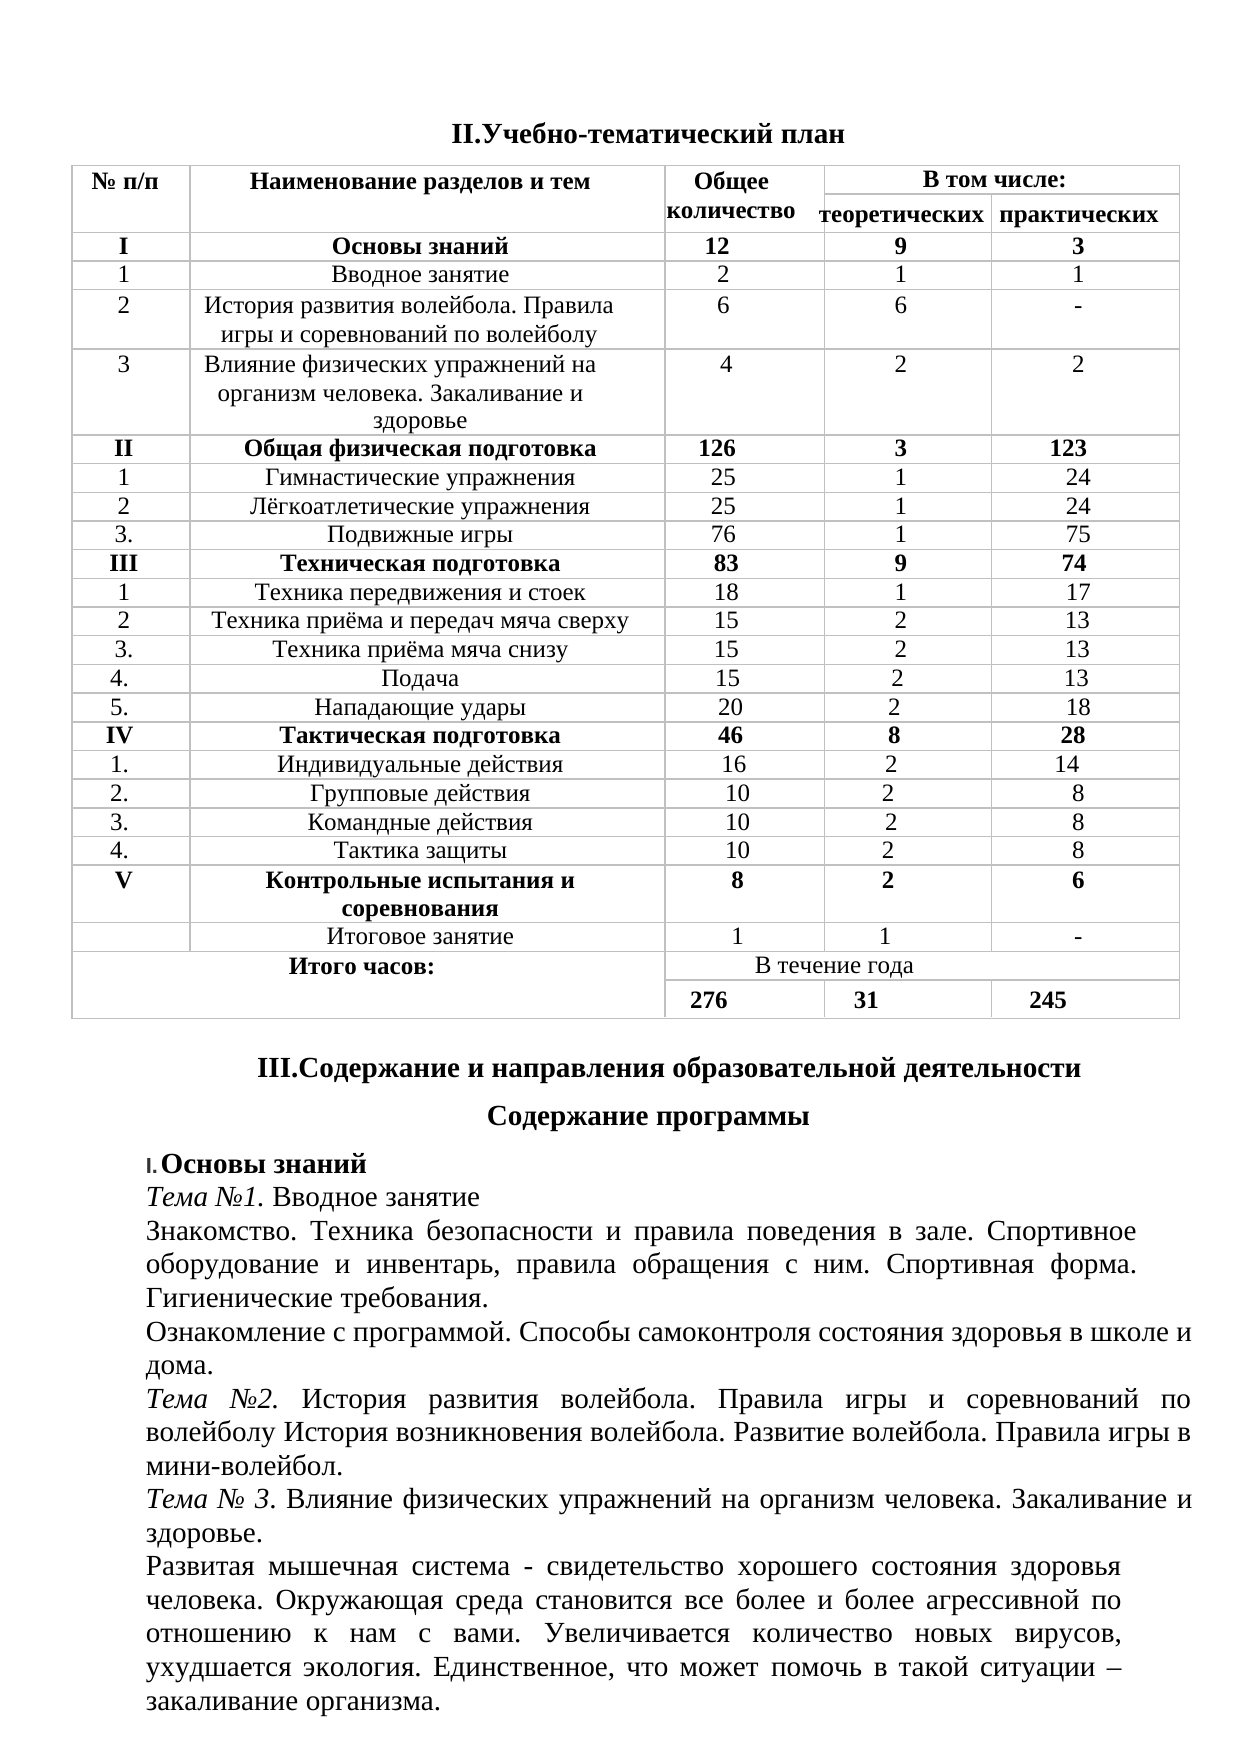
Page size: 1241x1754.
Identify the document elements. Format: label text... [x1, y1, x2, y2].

table_cell Подвижные игры [191, 522, 664, 549]
table_cell 2 [825, 665, 991, 692]
table_cell 13 [992, 636, 1179, 663]
table_cell 1 [73, 464, 189, 491]
table_cell 28 [992, 723, 1179, 749]
text Тема №2. История развития волейбола. Правила игры и соревнований по волейболу История возникновения волейбола. Развитие волейбола. Правила игры в мини-волейбол. [146, 1381, 1192, 1481]
table_cell 1 [825, 262, 991, 289]
table_cell Итого часов: [73, 952, 664, 1017]
table_cell 1 [666, 923, 824, 951]
table_cell 1 [825, 923, 991, 951]
table_cell 2 [825, 809, 991, 836]
table_cell 2 [73, 493, 189, 520]
table_cell 6 [666, 290, 824, 348]
table_cell 2 [825, 866, 991, 922]
table_cell Техника приёма и передач мяча сверху [191, 608, 664, 635]
table_cell 2 [825, 350, 991, 434]
table_cell Гимнастические упражнения [191, 464, 664, 491]
table_cell Лёгкоатлетические упражнения [191, 493, 664, 520]
table_cell 3 [73, 350, 189, 434]
table_cell 25 [666, 464, 824, 491]
table_cell 12 [666, 233, 824, 260]
table_cell 76 [666, 522, 824, 549]
table_cell 2 [992, 350, 1179, 434]
table_header № п/п [73, 166, 189, 231]
table_cell 14 [992, 751, 1179, 778]
table_cell Индивидуальные действия [191, 751, 664, 778]
table_cell Подача [191, 665, 664, 692]
table_header В том числе: [825, 166, 1179, 193]
table_cell В течение года [666, 952, 1179, 979]
table_cell теоретических [825, 195, 991, 231]
table_cell 4. [73, 837, 189, 864]
table_cell Контрольные испытания и соревнования [191, 866, 664, 922]
table_cell 18 [992, 694, 1179, 721]
table_cell Тактика защиты [191, 837, 664, 864]
text Содержание программы [146, 1098, 1151, 1132]
table_cell 1 [73, 262, 189, 289]
table_cell 2 [825, 751, 991, 778]
table_header Наименование разделов и тем [191, 166, 664, 231]
table_cell 25 [666, 493, 824, 520]
table_cell 24 [992, 464, 1179, 491]
table_cell 18 [666, 579, 824, 606]
table_cell 2 [825, 780, 991, 807]
table_cell 1 [825, 464, 991, 491]
table_cell 123 [992, 436, 1179, 463]
table_cell История развития волейбола. Правила игры и соревнований по волейболу [191, 290, 664, 348]
table_cell 9 [825, 233, 991, 260]
table_cell 1 [825, 579, 991, 606]
table_cell 2 [825, 636, 991, 663]
table_cell 2 [825, 837, 991, 864]
table_cell 3. [73, 522, 189, 549]
table_cell - [992, 923, 1179, 951]
table_cell Групповые действия [191, 780, 664, 807]
table_cell 83 [666, 550, 824, 577]
table_cell 2 [73, 290, 189, 348]
table_cell 2 [73, 608, 189, 635]
table_cell 2 [825, 608, 991, 635]
table_cell 4. [73, 665, 189, 692]
table_cell 10 [666, 837, 824, 864]
table_cell Основы знаний [191, 233, 664, 260]
table_cell Влияние физических упражнений на организм человека. Закаливание и здоровье [191, 350, 664, 434]
table_cell 1 [73, 579, 189, 606]
table_cell 3 [992, 233, 1179, 260]
table_cell Техника приёма мяча снизу [191, 636, 664, 663]
table_cell 8 [825, 723, 991, 749]
table_cell 3. [73, 636, 189, 663]
table_cell Техническая подготовка [191, 550, 664, 577]
table_cell III [73, 550, 189, 577]
table_cell 2 [825, 694, 991, 721]
table_cell 74 [992, 550, 1179, 577]
table_cell V [73, 866, 189, 922]
table_cell Вводное занятие [191, 262, 664, 289]
table_cell 2. [73, 780, 189, 807]
table_cell 6 [825, 290, 991, 348]
table_cell 1 [825, 493, 991, 520]
table_cell I [73, 233, 189, 260]
table_cell 24 [992, 493, 1179, 520]
table_cell 8 [666, 866, 824, 922]
table_cell 245 [992, 981, 1179, 1017]
table_cell Техника передвижения и стоек [191, 579, 664, 606]
table_cell 8 [992, 780, 1179, 807]
table_cell 2 [666, 262, 824, 289]
table_cell Нападающие удары [191, 694, 664, 721]
text II.Учебно-тематический план [146, 117, 1151, 150]
table_cell 15 [666, 665, 824, 692]
table_cell 276 [666, 981, 824, 1017]
table_cell 5. [73, 694, 189, 721]
table_cell 8 [992, 837, 1179, 864]
table_cell Общая физическая подготовка [191, 436, 664, 463]
table_cell 17 [992, 579, 1179, 606]
text Знакомство. Техника безопасности и правила поведения в зале. Спортивное оборудование и инвентарь, правила обращения с ним. Спортивная форма. Гигиенические требования. [146, 1213, 1137, 1314]
table_cell 15 [666, 608, 824, 635]
table_cell 4 [666, 350, 824, 434]
table_cell Итоговое занятие [191, 923, 664, 951]
table_cell 13 [992, 665, 1179, 692]
table_cell Командные действия [191, 809, 664, 836]
table_cell 10 [666, 809, 824, 836]
table_header Общее количество [666, 166, 824, 231]
list Основы знаний [146, 1146, 1192, 1179]
list III.Содержание и направления образовательной деятельности [146, 1052, 1192, 1084]
text Развитая мышечная система - свидетельство хорошего состояния здоровья человека. Окружающая среда становится все более и более агрессивной по отношению к нам с вами. Увеличивается количество новых вирусов, ухудшается экология. Единственное, что может помочь в такой ситуации – закаливание организма. [146, 1548, 1122, 1716]
table_cell 16 [666, 751, 824, 778]
table_cell 46 [666, 723, 824, 749]
table_cell 31 [825, 981, 991, 1017]
text Тема № 3. Влияние физических упражнений на организм человека. Закаливание и здоровье. [146, 1481, 1192, 1548]
table_cell IV [73, 723, 189, 749]
table_cell 6 [992, 866, 1179, 922]
table_cell Тактическая подготовка [191, 723, 664, 749]
text Ознакомление с программой. Способы самоконтроля состояния здоровья в школе и дома. [146, 1314, 1192, 1381]
table_cell 1. [73, 751, 189, 778]
table_cell 75 [992, 522, 1179, 549]
table_cell 13 [992, 608, 1179, 635]
table_cell 3 [825, 436, 991, 463]
table_cell 1 [992, 262, 1179, 289]
table_cell [73, 923, 189, 951]
table_cell 8 [992, 809, 1179, 836]
table_cell 126 [666, 436, 824, 463]
table_cell 15 [666, 636, 824, 663]
table_cell - [992, 290, 1179, 348]
text Тема №1. Вводное занятие [146, 1179, 1192, 1213]
table_cell 10 [666, 780, 824, 807]
table_cell 9 [825, 550, 991, 577]
table_cell 20 [666, 694, 824, 721]
table_cell 1 [825, 522, 991, 549]
table_cell практических [992, 195, 1179, 231]
table_cell II [73, 436, 189, 463]
table_cell 3. [73, 809, 189, 836]
